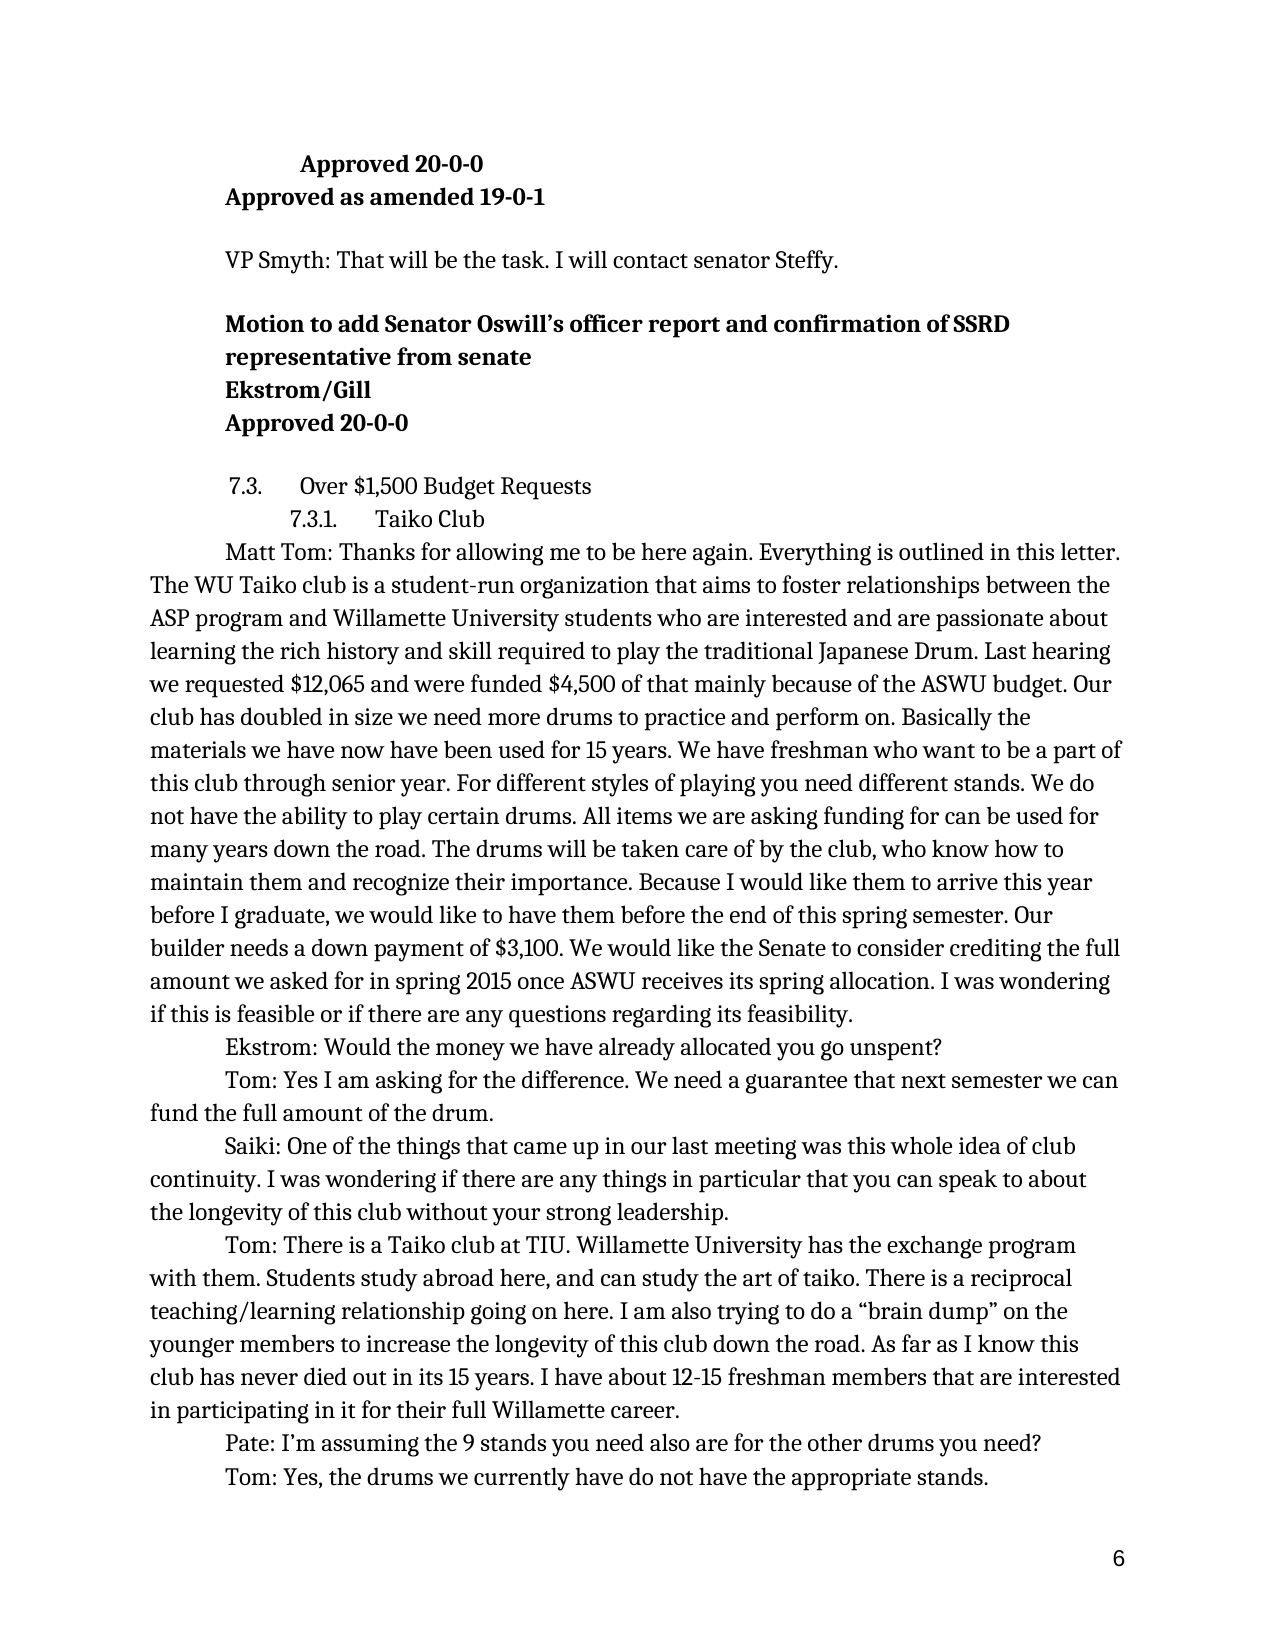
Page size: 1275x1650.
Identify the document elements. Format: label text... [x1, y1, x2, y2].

text Saiki: One of the things that came up in our last meeting was this whole idea of club continuity. I was wondering if there are any things in particular that you can speak to about the longevity of this club without your strong leadership. [150, 1132, 1125, 1227]
text Ekstrom/Gill [225, 376, 1125, 404]
text Pate: I’m assuming the 9 stands you need also are for the other drums you need? [150, 1429, 1125, 1458]
text Motion to add Senator Oswill’s officer report and confirmation of SSRD representative from senate [225, 309, 1125, 371]
text Matt Tom: Thanks for allowing me to be here again. Everything is outlined in this letter. The WU Taiko club is a student-run organization that aims to foster relationships between the ASP program and Willamette University students who are interested and are passionate about learning the rich history and skill required to play the traditional Japanese Drum. Last hearing we requested $12,065 and were funded $4,500 of that mainly because of the ASWU budget. Our club has doubled in size we need more drums to practice and perform on. Basically the materials we have now have been used for 15 years. We have freshman who want to be a part of this club through senior year. For different styles of playing you need different stands. We do not have the ability to play certain drums. All items we are asking funding for can be used for many years down the road. The drums will be taken care of by the club, who know how to maintain them and recognize their importance. Because I would like them to arrive this year before I graduate, we would like to have them before the end of this spring semester. Our builder needs a down payment of $3,100. We would like the Senate to consider crediting the full amount we asked for in spring 2015 once ASWU receives its spring allocation. I was wondering if this is feasible or if there are any questions regarding its feasibility. [150, 538, 1125, 1029]
text VP Smyth: That will be the task. I will contact senator Steffy. [225, 246, 1125, 275]
text Approved 20-0-0 [225, 408, 1125, 437]
text Approved as amended 19-0-1 [225, 183, 1125, 212]
text Tom: Yes, the drums we currently have do not have the appropriate stands. [150, 1462, 1125, 1491]
text Tom: Yes I am asking for the difference. We need a guarantee that next semester we can fund the full amount of the drum. [150, 1066, 1125, 1128]
text Tom: There is a Taiko club at TIU. Willamette University has the exchange program with them. Students study abroad here, and can study the art of taiko. There is a reciprocal teaching/learning relationship going on here. I am also trying to do a “brain dump” on the younger members to increase the longevity of this club down the road. As far as I know this club has never died out in its 15 years. I have about 12-15 freshman members that are interested in participating in it for their full Willamette career. [150, 1231, 1125, 1425]
text Ekstrom: Would the money we have already allocated you go unspent? [150, 1033, 1125, 1062]
text Approved 20-0-0 [225, 150, 1125, 179]
list Over $1,500 Budget Requests [263, 472, 1125, 501]
list Taiko Club [338, 505, 1125, 533]
